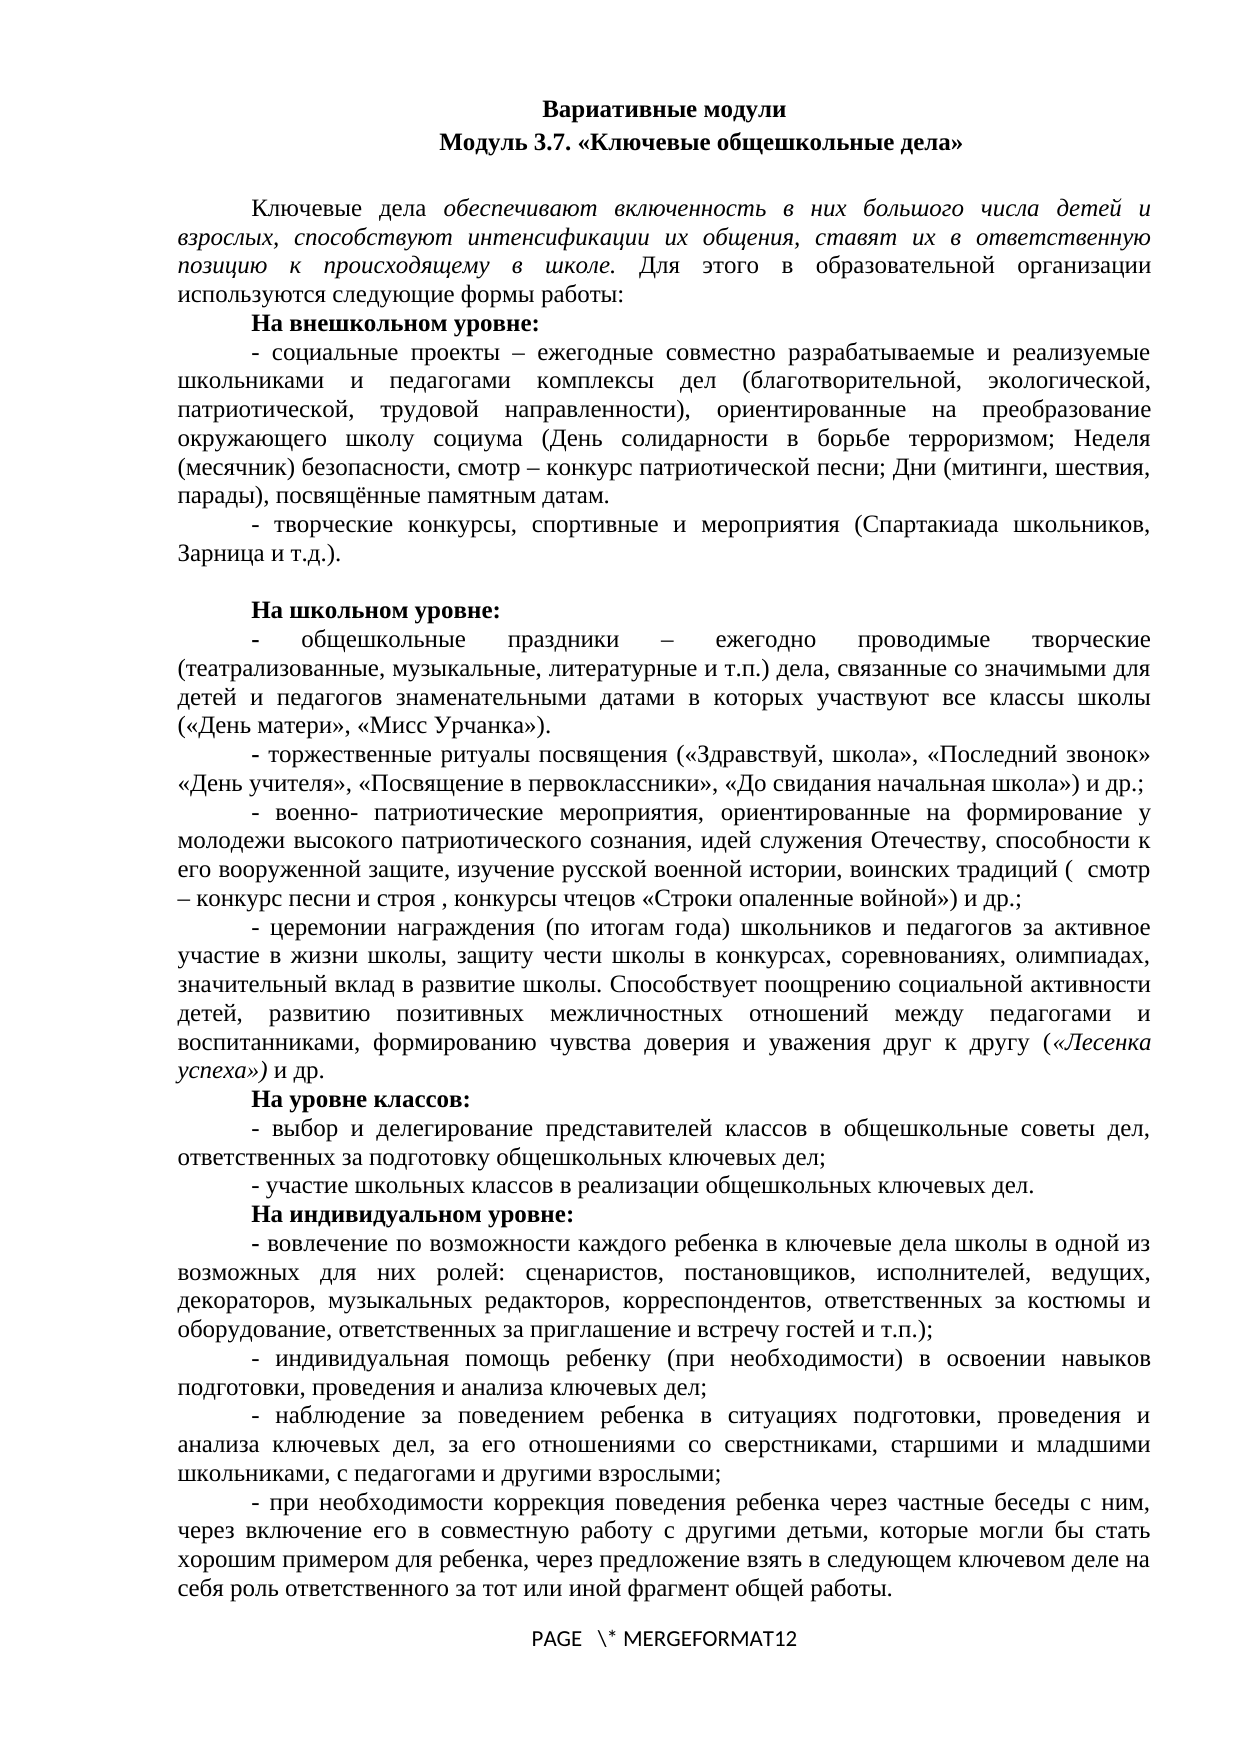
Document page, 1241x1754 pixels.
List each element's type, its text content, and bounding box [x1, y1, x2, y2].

text На индивидуальном уровне: [177, 1199, 1152, 1228]
text - творческие конкурсы, спортивные и мероприятия (Спартакиада школьников, Зарница и т.д.). [177, 509, 1152, 567]
text - при необходимости коррекция поведения ребенка через частные беседы с ним, через включение его в совместную работу с другими детьми, которые могли бы стать хорошим примером для ребенка, через предложение взять в следующем ключевом деле на себя роль ответственного за тот или иной фрагмент общей работы. [177, 1487, 1152, 1602]
list Вариативные модули [177, 94, 1152, 123]
text - военно- патриотические мероприятия, ориентированные на формирование у молодежи высокого патриотического сознания, идей служения Отечеству, способности к его вооруженной защите, изучение русской военной истории, воинских традиций ( смотр – конкурс песни и строя , конкурсы чтецов «Строки опаленные войной») и др.; [454, 883, 1152, 912]
text Модуль 3.7. «Ключевые общешкольные дела» [177, 127, 1152, 156]
text - участие школьных классов в реализации общешкольных ключевых дел. [177, 1171, 1152, 1199]
text На внешкольном уровне: [177, 308, 1152, 337]
text - общешкольные праздники – ежегодно проводимые творческие (театрализованные, музыкальные, литературные и т.п.) дела, связанные со значимыми для детей и педагогов знаменательными датами в которых участвуют все классы школы («День матери», «Мисс Урчанка»). [177, 624, 1152, 739]
text - наблюдение за поведением ребенка в ситуациях подготовки, проведения и анализа ключевых дел, за его отношениями со сверстниками, старшими и младшими школьниками, с педагогами и другими взрослыми; [177, 1401, 1152, 1487]
text Ключевые дела обеспечивают включенность в них большого числа детей и взрослых, способствуют интенсификации их общения, ставят их в ответственную позицию к происходящему в школе. Для этого в образовательной организации используются следующие формы работы: [177, 193, 1152, 308]
text - выбор и делегирование представителей классов в общешкольные советы дел, ответственных за подготовку общешкольных ключевых дел; [177, 1113, 1152, 1171]
text - церемонии награждения (по итогам года) школьников и педагогов за активное участие в жизни школы, защиту чести школы в конкурсах, соревнованиях, олимпиадах, значительный вклад в развитие школы. Способствует поощрению социальной активности детей, развитию позитивных межличностных отношений между педагогами и воспитанниками, формированию чувства доверия и уважения друг к другу («Лесенка успеха») и др. [177, 912, 1152, 1084]
text На школьном уровне: [177, 596, 1152, 624]
text - индивидуальная помощь ребенку (при необходимости) в освоении навыков подготовки, проведения и анализа ключевых дел; [177, 1343, 1152, 1401]
text - вовлечение по возможности каждого ребенка в ключевые дела школы в одной из возможных для них ролей: сценаристов, постановщиков, исполнителей, ведущих, декораторов, музыкальных редакторов, корреспондентов, ответственных за костюмы и оборудование, ответственных за приглашение и встречу гостей и т.п.); [177, 1228, 1152, 1343]
text - торжественные ритуалы посвящения («Здравствуй, школа», «Последний звонок» «День учителя», «Посвящение в первоклассники», «До свидания начальная школа») и др.; [177, 739, 1152, 797]
text - социальные проекты – ежегодные совместно разрабатываемые и реализуемые школьниками и педагогами комплексы дел (благотворительной, экологической, патриотической, трудовой направленности), ориентированные на преобразование окружающего школу социума (День солидарности в борьбе терроризмом; Неделя (месячник) безопасности, смотр – конкурс патриотической песни; Дни (митинги, шествия, парады), посвящённые памятным датам. [177, 337, 1152, 509]
text На уровне классов: [177, 1084, 1152, 1113]
